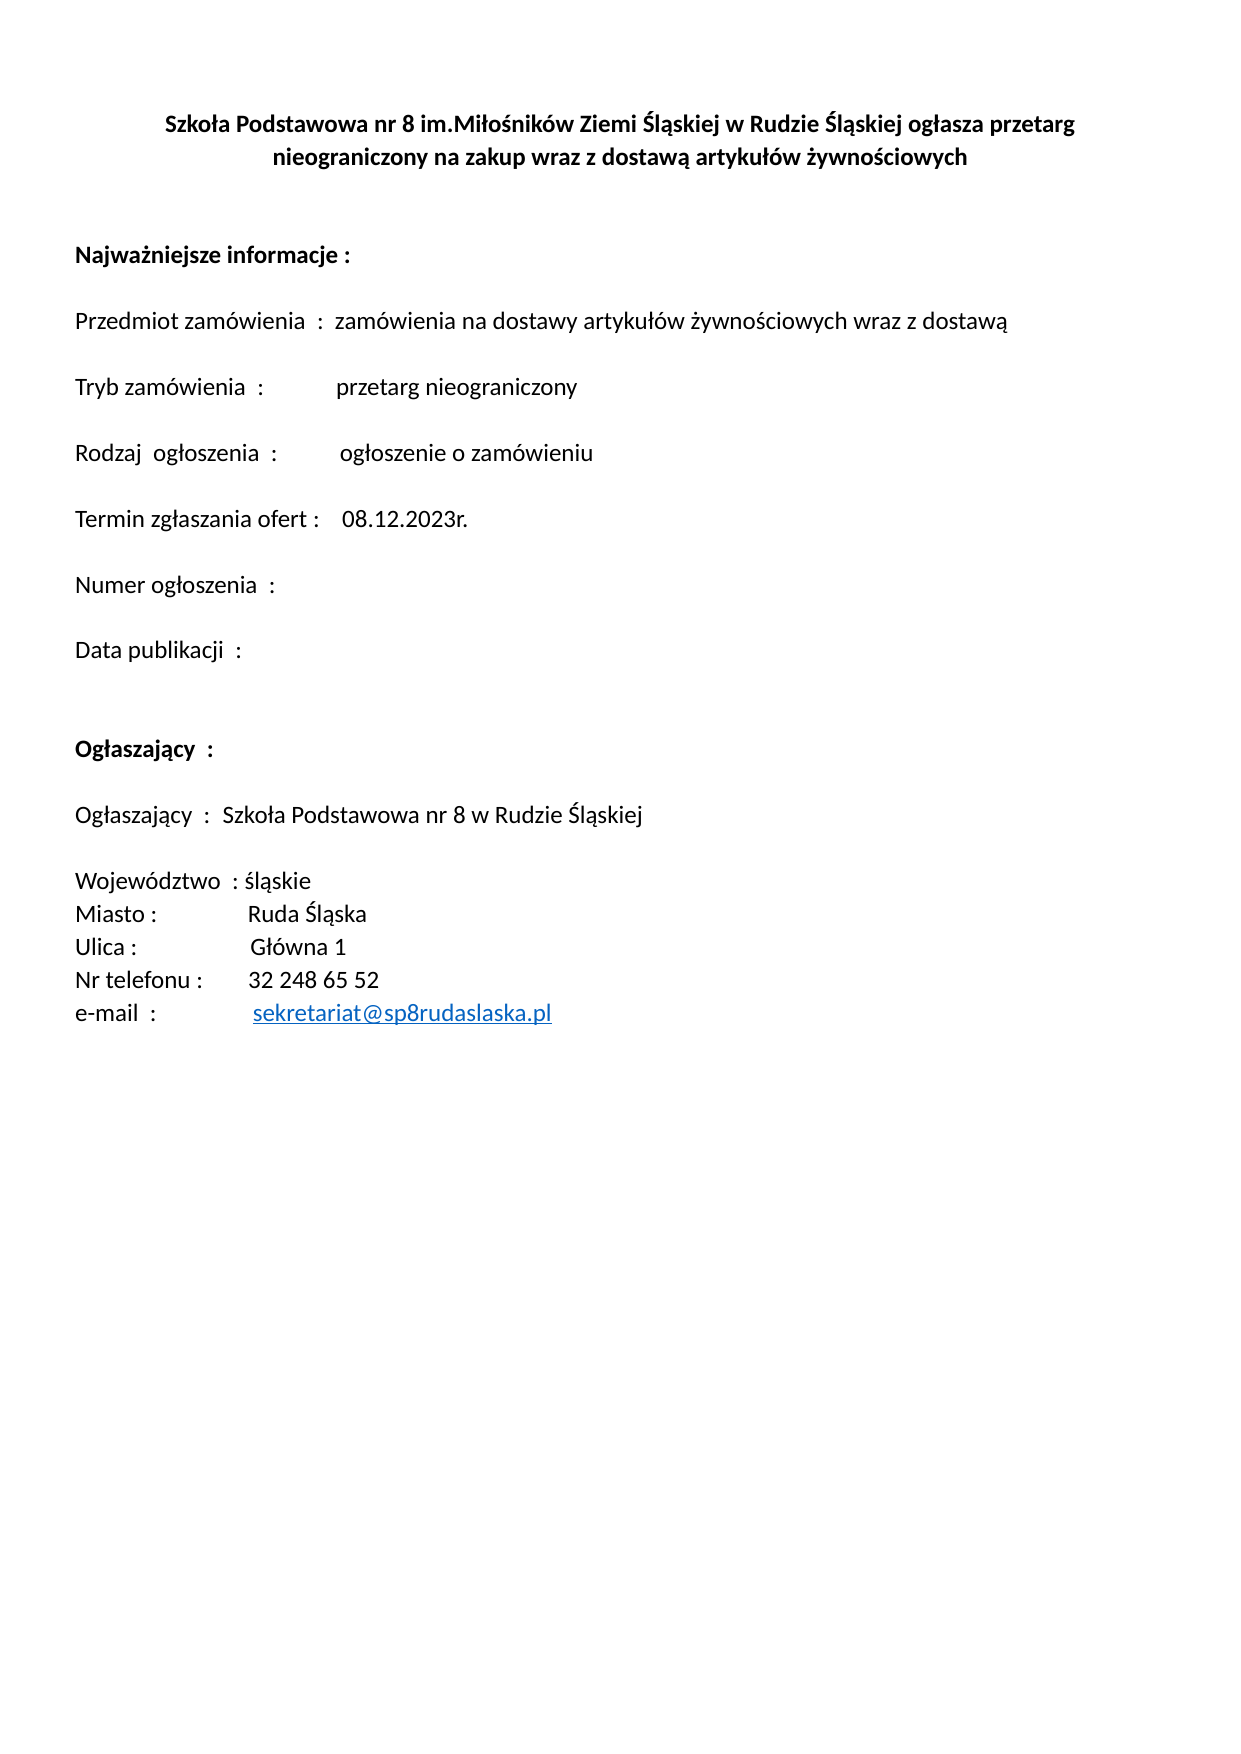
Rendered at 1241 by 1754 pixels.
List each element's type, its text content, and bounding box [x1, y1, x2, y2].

text Województwo : śląskie [75, 865, 1165, 896]
text Ogłaszający : [75, 733, 1165, 764]
text Ulica : Główna 1 [75, 931, 1165, 961]
text Ogłaszający : Szkoła Podstawowa nr 8 w Rudzie Śląskiej [75, 799, 1165, 830]
text Termin zgłaszania ofert : 08.12.2023r. [75, 503, 1165, 533]
text Rodzaj ogłoszenia : ogłoszenie o zamówieniu [75, 437, 1165, 468]
text Data publikacji : [75, 634, 1165, 665]
text Przedmiot zamówienia : zamówienia na dostawy artykułów żywnościowych wraz z dostawą [75, 305, 1165, 336]
text Numer ogłoszenia : [75, 569, 1165, 599]
text e-mail : sekretariat@sp8rudaslaska.pl [75, 997, 1165, 1027]
text Tryb zamówienia : przetarg nieograniczony [75, 371, 1165, 402]
text Najważniejsze informacje : [75, 239, 1165, 270]
text Szkoła Podstawowa nr 8 im.Miłośników Ziemi Śląskiej w Rudzie Śląskiej ogłasza przetarg nieograniczony na zakup wraz z dostawą artykułów żywnościowych [75, 108, 1165, 171]
text Nr telefonu : 32 248 65 52 [75, 964, 1165, 994]
text Miasto : Ruda Śląska [75, 898, 1165, 928]
